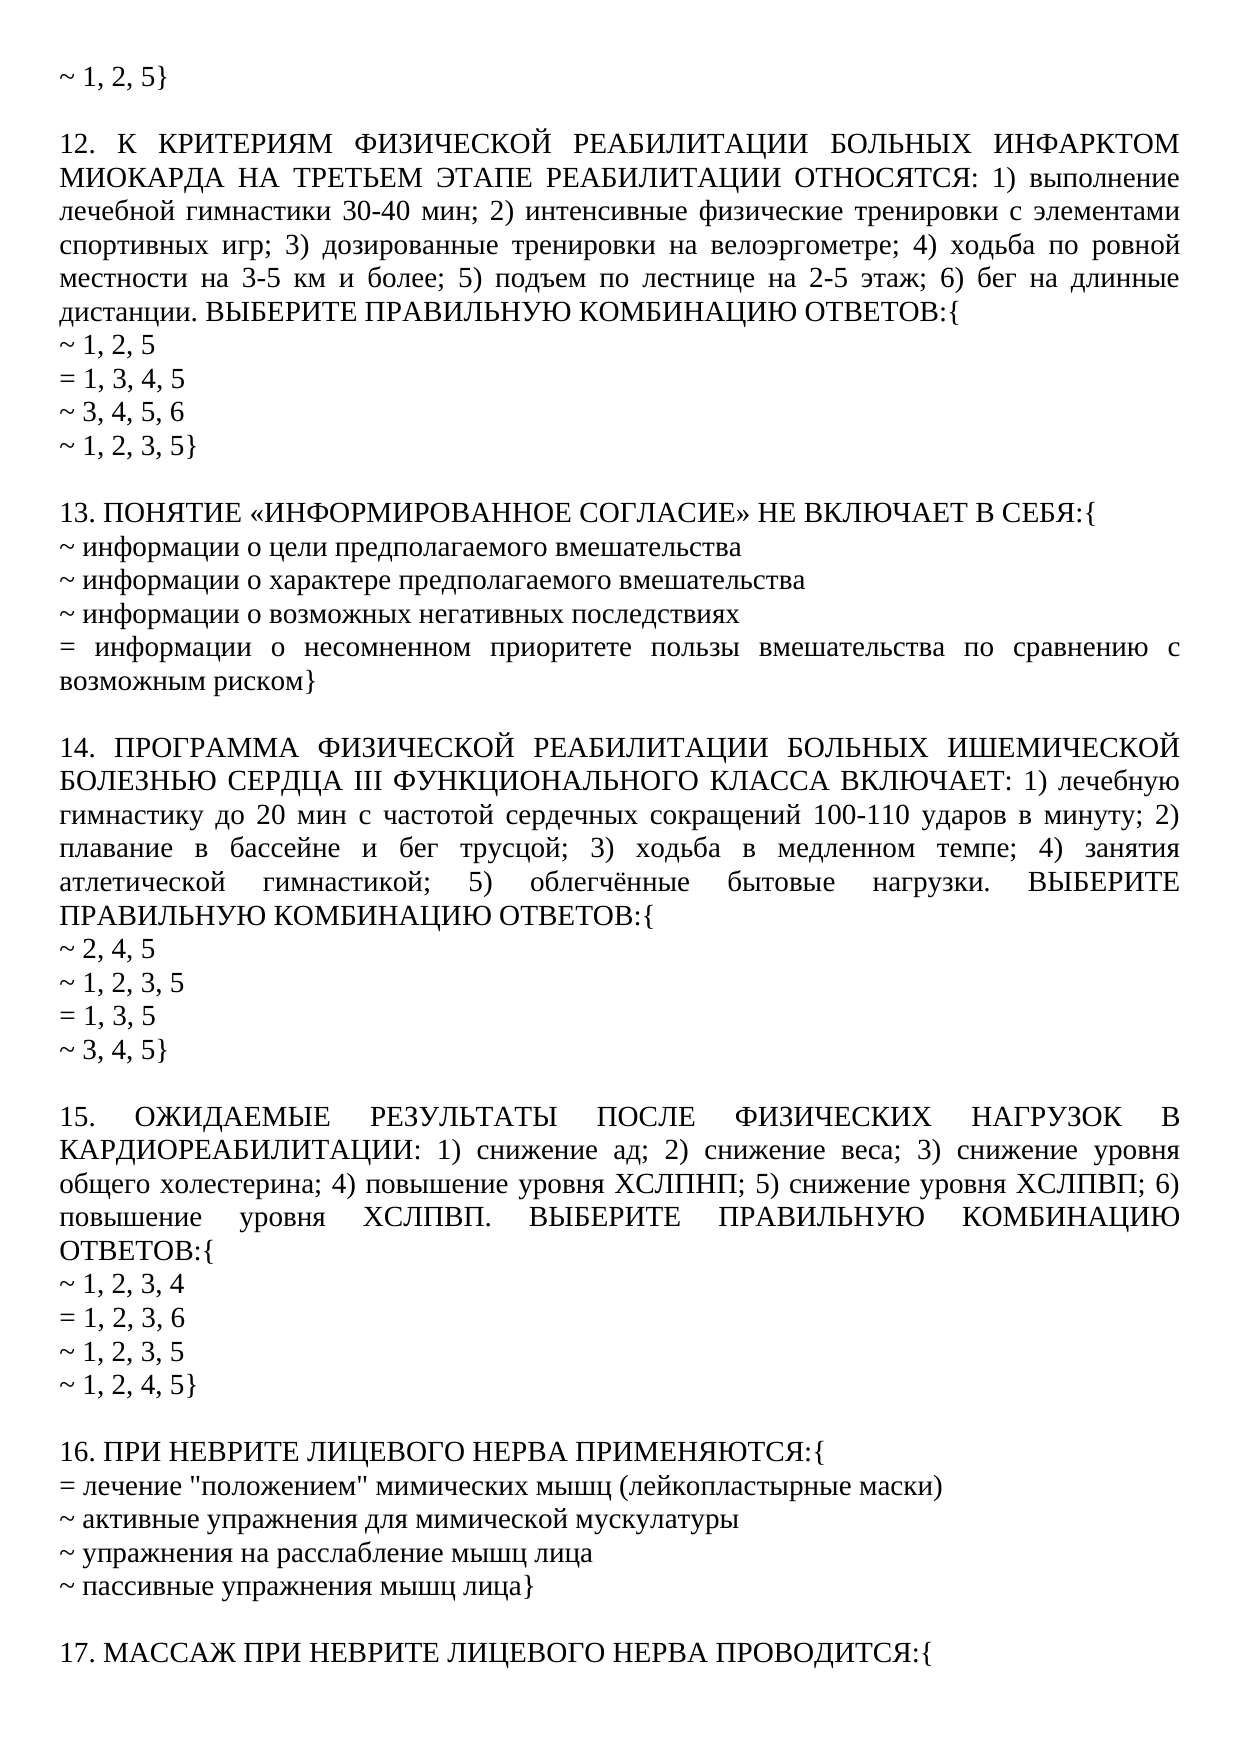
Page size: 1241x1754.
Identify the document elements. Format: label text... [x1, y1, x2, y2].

text ~ 1, 2, 5 [59, 327, 1181, 361]
text 17. МАССАЖ ПРИ НЕВРИТЕ ЛИЦЕВОГО НЕРВА ПРОВОДИТСЯ:{ [59, 1636, 1181, 1669]
text ~ пассивные упражнения мышц лица} [59, 1568, 1181, 1602]
text ~ упражнения на расслабление мышц лица [59, 1535, 1181, 1568]
text ~ 1, 2, 3, 5 [59, 1334, 1181, 1367]
text ~ активные упражнения для мимической мускулатуры [59, 1501, 1181, 1535]
text ~ 3, 4, 5} [59, 1032, 1181, 1065]
text 14. ПРОГРАММА ФИЗИЧЕСКОЙ РЕАБИЛИТАЦИИ БОЛЬНЫХ ИШЕМИЧЕСКОЙ БОЛЕЗНЬЮ СЕРДЦА III ФУНКЦИОНАЛЬНОГО КЛАССА ВКЛЮЧАЕТ: 1) лечебную гимнастику до 20 мин с частотой сердечных сокращений 100-110 ударов в минуту; 2) плавание в бассейне и бег трусцой; 3) ходьба в медленном темпе; 4) занятия атлетической гимнастикой; 5) облегчённые бытовые нагрузки. ВЫБЕРИТЕ ПРАВИЛЬНУЮ КОМБИНАЦИЮ ОТВЕТОВ:{ [59, 730, 1181, 931]
text 16. ПРИ НЕВРИТЕ ЛИЦЕВОГО НЕРВА ПРИМЕНЯЮТСЯ:{ [59, 1434, 1181, 1468]
text ~ информации о характере предполагаемого вмешательства [59, 562, 1181, 596]
text 15. ОЖИДАЕМЫЕ РЕЗУЛЬТАТЫ ПОСЛЕ ФИЗИЧЕСКИХ НАГРУЗОК В КАРДИОРЕАБИЛИТАЦИИ: 1) снижение ад; 2) снижение веса; 3) снижение уровня общего холестерина; 4) повышение уровня ХСЛПНП; 5) снижение уровня ХСЛПВП; 6) повышение уровня ХСЛПВП. ВЫБЕРИТЕ ПРАВИЛЬНУЮ КОМБИНАЦИЮ ОТВЕТОВ:{ [59, 1099, 1181, 1267]
text = лечение "положением" мимических мышц (лейкопластырные маски) [59, 1468, 1181, 1501]
text ~ 3, 4, 5, 6 [59, 394, 1181, 428]
text ~ 1, 2, 5} [59, 59, 1181, 93]
text ~ информации о цели предполагаемого вмешательства [59, 529, 1181, 562]
text = информации о несомненном приоритете пользы вмешательства по сравнению с возможным риском} [59, 629, 1181, 696]
text ~ 1, 2, 3, 5} [59, 428, 1181, 462]
text 12. К КРИТЕРИЯМ ФИЗИЧЕСКОЙ РЕАБИЛИТАЦИИ БОЛЬНЫХ ИНФАРКТОМ МИОКАРДА НА ТРЕТЬЕМ ЭТАПЕ РЕАБИЛИТАЦИИ ОТНОСЯТСЯ: 1) выполнение лечебной гимнастики 30-40 мин; 2) интенсивные физические тренировки с элементами спортивных игр; 3) дозированные тренировки на велоэргометре; 4) ходьба по ровной местности на 3-5 км и более; 5) подъем по лестнице на 2-5 этаж; 6) бег на длинные дистанции. ВЫБЕРИТЕ ПРАВИЛЬНУЮ КОМБИНАЦИЮ ОТВЕТОВ:{ [59, 126, 1181, 327]
text = 1, 2, 3, 6 [59, 1300, 1181, 1334]
text ~ 1, 2, 4, 5} [59, 1367, 1181, 1401]
text ~ 1, 2, 3, 4 [59, 1267, 1181, 1300]
text 13. ПОНЯТИЕ «ИНФОРМИРОВАННОЕ СОГЛАСИЕ» НЕ ВКЛЮЧАЕТ В СЕБЯ:{ [59, 495, 1181, 529]
text ~ 2, 4, 5 [59, 931, 1181, 965]
text = 1, 3, 5 [59, 998, 1181, 1032]
text = 1, 3, 4, 5 [59, 361, 1181, 394]
text ~ информации о возможных негативных последствиях [59, 596, 1181, 629]
text ~ 1, 2, 3, 5 [59, 965, 1181, 998]
